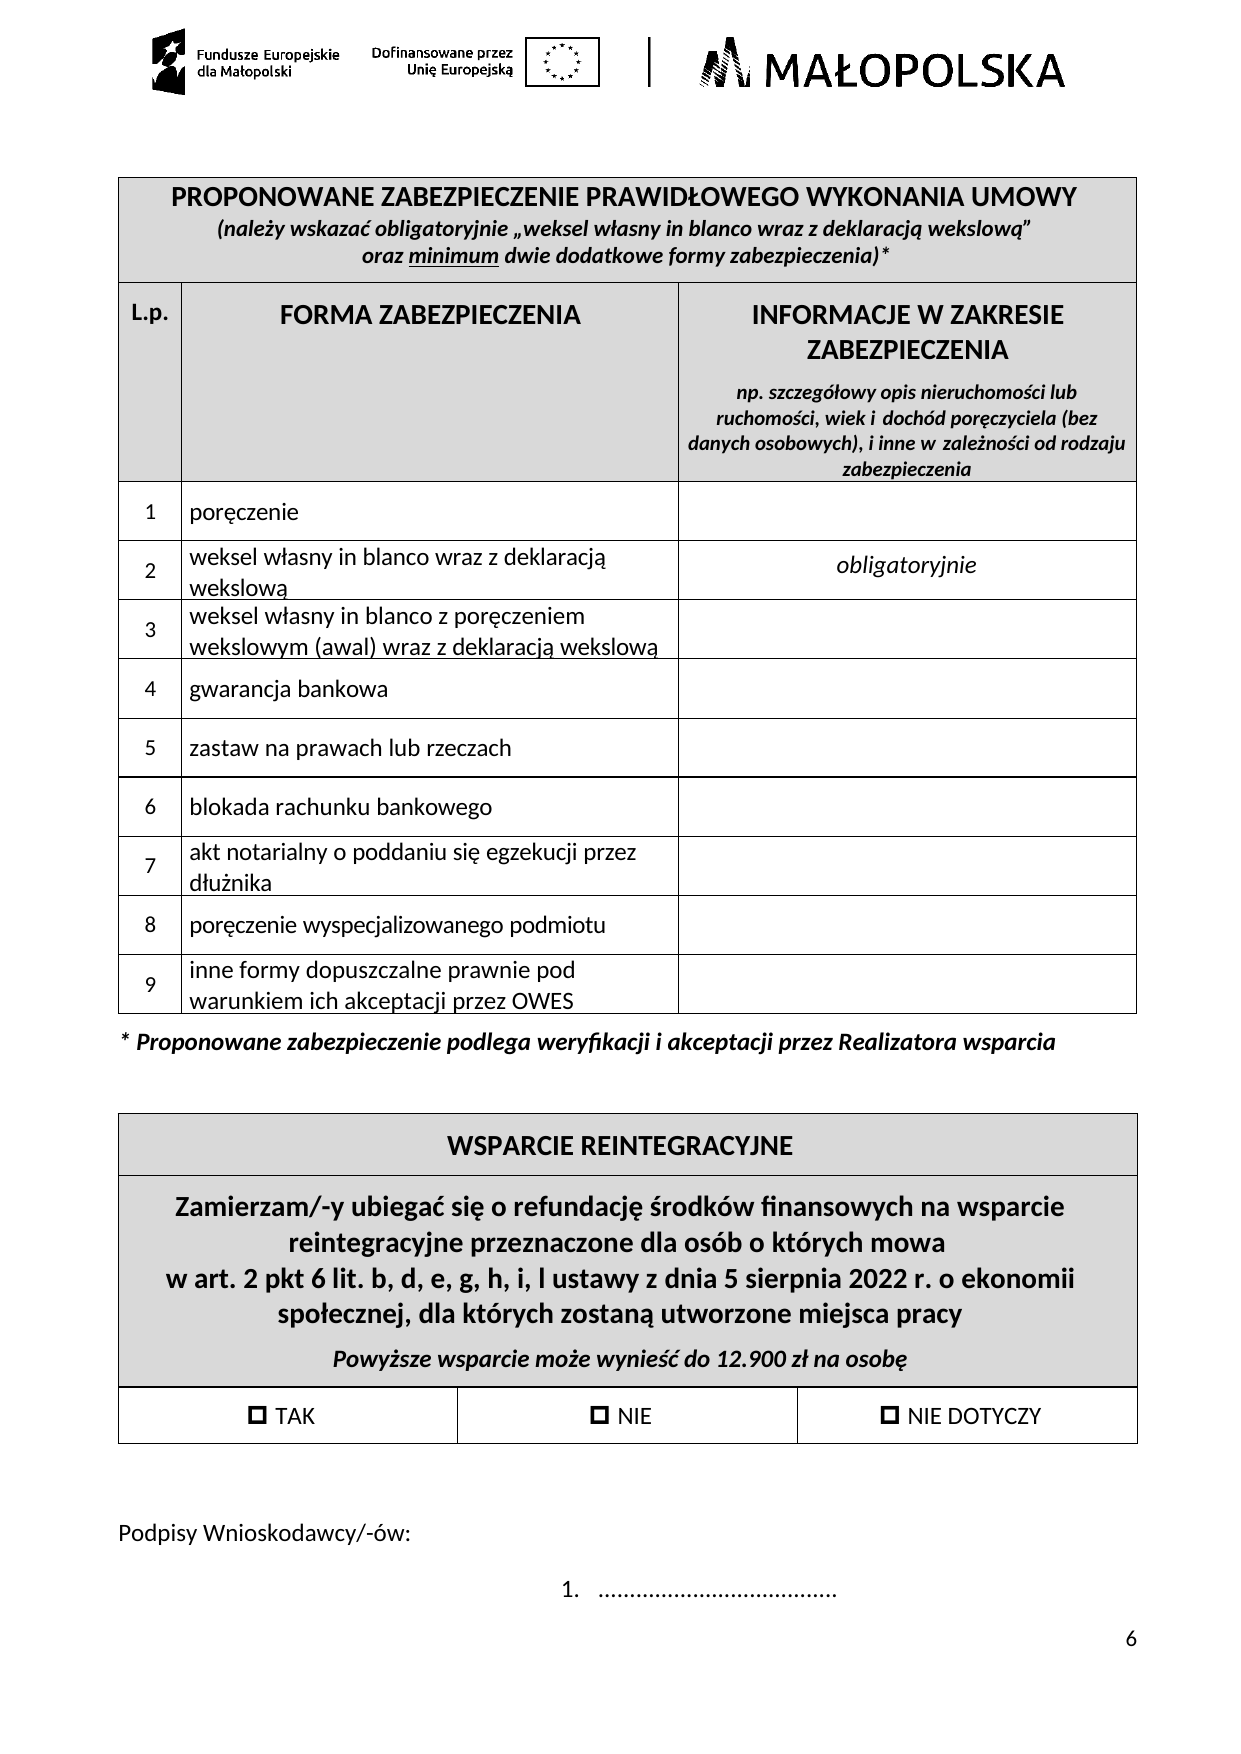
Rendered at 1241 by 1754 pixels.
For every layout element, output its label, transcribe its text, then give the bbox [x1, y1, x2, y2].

table_cell poręczenie wyspecjalizowanego podmiotu [182, 896, 678, 954]
table_cell [679, 896, 1136, 954]
table_cell [679, 778, 1136, 836]
table_cell [679, 837, 1136, 894]
table_cell [679, 955, 1136, 1013]
table_cell TAK [119, 1388, 457, 1443]
table_cell 5 [119, 719, 181, 776]
table_cell [679, 482, 1136, 540]
table_cell 7 [119, 837, 181, 894]
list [561, 1573, 1137, 1603]
table_cell [679, 659, 1136, 717]
table_cell weksel własny in blanco z poręczeniem wekslowym (awal) wraz z deklaracją wekslową [182, 600, 678, 658]
table_cell blokada rachunku bankowego [182, 778, 678, 836]
table_cell gwarancja bankowa [182, 659, 678, 717]
text Podpisy Wnioskodawcy/-ów: [118, 1517, 1137, 1548]
table_cell 3 [119, 600, 181, 658]
table_cell 6 [119, 778, 181, 836]
table_cell akt notarialny o poddaniu się egzekucji przez dłużnika [182, 837, 678, 894]
table_cell [679, 719, 1136, 776]
table_cell L.p. [119, 283, 181, 481]
table_cell obligatoryjnie [679, 541, 1136, 599]
table_cell 9 [119, 955, 181, 1013]
picture [135, 11, 1080, 112]
table_cell poręczenie [182, 482, 678, 540]
table_cell 4 [119, 659, 181, 717]
table_cell INFORMACJE W ZAKRESIE ZABEZPIECZENIA np. szczegółowy opis nieruchomości lub ruchomości, wiek i dochód poręczyciela (bez danych osobowych), i inne w zależności od rodzaju zabezpieczenia [679, 283, 1136, 481]
table_cell [679, 600, 1136, 658]
table_cell NIE [458, 1388, 797, 1443]
text * Proponowane zabezpieczenie podlega weryfikacji i akceptacji przez Realizatora wsparcia [118, 1026, 1137, 1057]
table_cell inne formy dopuszczalne prawnie pod warunkiem ich akceptacji przez OWES [182, 955, 678, 1013]
table_header WSPARCIE REINTEGRACYJNE [119, 1114, 1137, 1175]
table_cell Zamierzam/-y ubiegać się o refundację środków finansowych na wsparcie reintegracyjne przeznaczone dla osób o których mowa w art. 2 pkt 6 lit. b, d, e, g, h, i, l ustawy z dnia 5 sierpnia 2022 r. o ekonomii społecznej, dla których zostaną utworzone miejsca pracy Powyższe wsparcie może wynieść do 12.900 zł na osobę [119, 1176, 1137, 1386]
table_cell weksel własny in blanco wraz z deklaracją wekslową [182, 541, 678, 599]
table_cell NIE DOTYCZY [798, 1388, 1137, 1443]
table_cell 8 [119, 896, 181, 954]
table_cell 1 [119, 482, 181, 540]
table_cell zastaw na prawach lub rzeczach [182, 719, 678, 776]
table_cell 2 [119, 541, 181, 599]
table_header PROPONOWANE ZABEZPIECZENIE PRAWIDŁOWEGO WYKONANIA UMOWY (należy wskazać obligatoryjnie „weksel własny in blanco wraz z deklaracją wekslową” oraz minimum dwie dodatkowe formy zabezpieczenia)* [119, 178, 1136, 282]
table_cell FORMA ZABEZPIECZENIA [182, 283, 678, 481]
